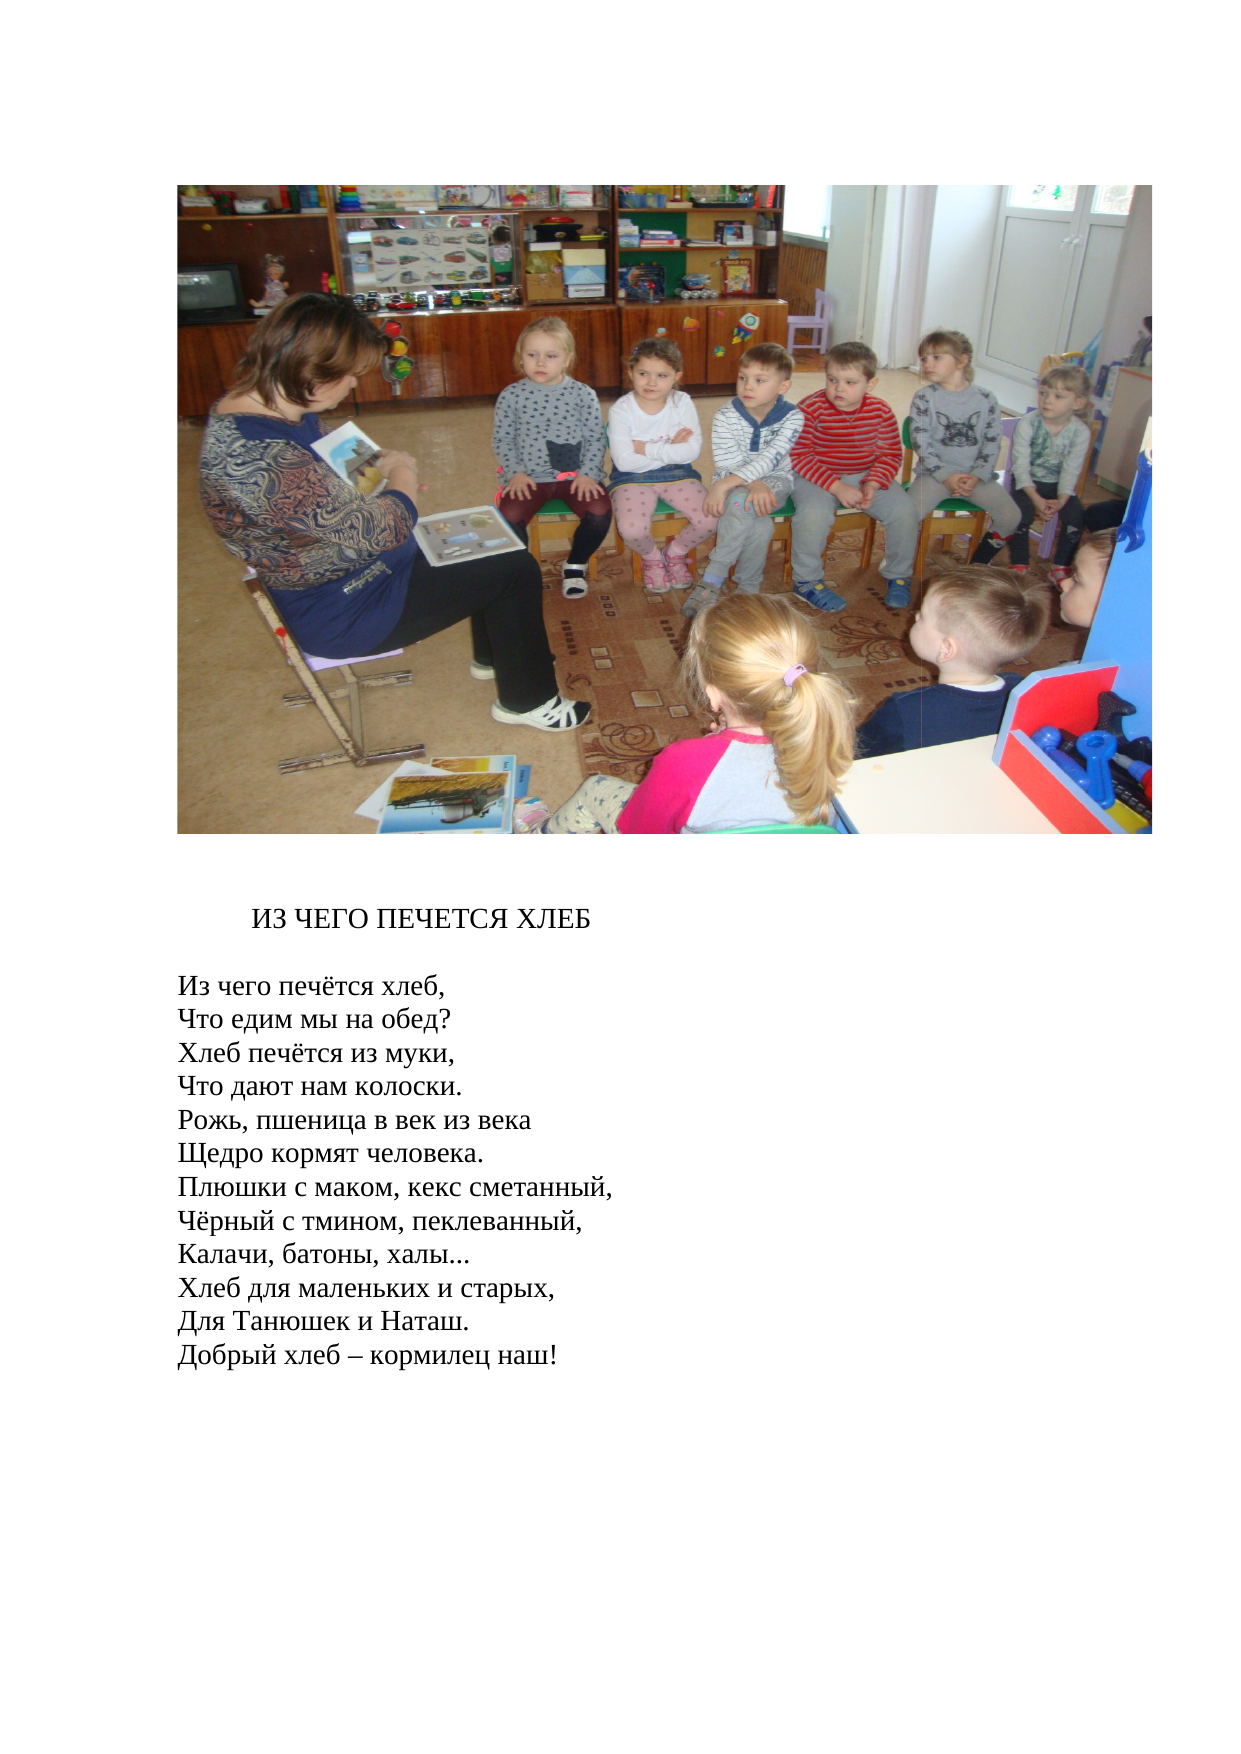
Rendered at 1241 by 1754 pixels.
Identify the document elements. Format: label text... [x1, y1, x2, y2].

picture [177, 185, 1153, 834]
text ИЗ ЧЕГО ПЕЧЕТСЯ ХЛЕБ Из чего печётся хлеб, Что едим мы на обед? Хлеб печётся из муки, Что дают нам колоски. Рожь, пшеница в век из века Щедро кормят человека. Плюшки с маком, кекс сметанный, Чёрный с тмином, пеклеванный, Калачи, батоны, халы... Хлеб для маленьких и старых, Для Танюшек и Наташ. Добрый хлеб – кормилец наш! [177, 901, 1152, 1398]
